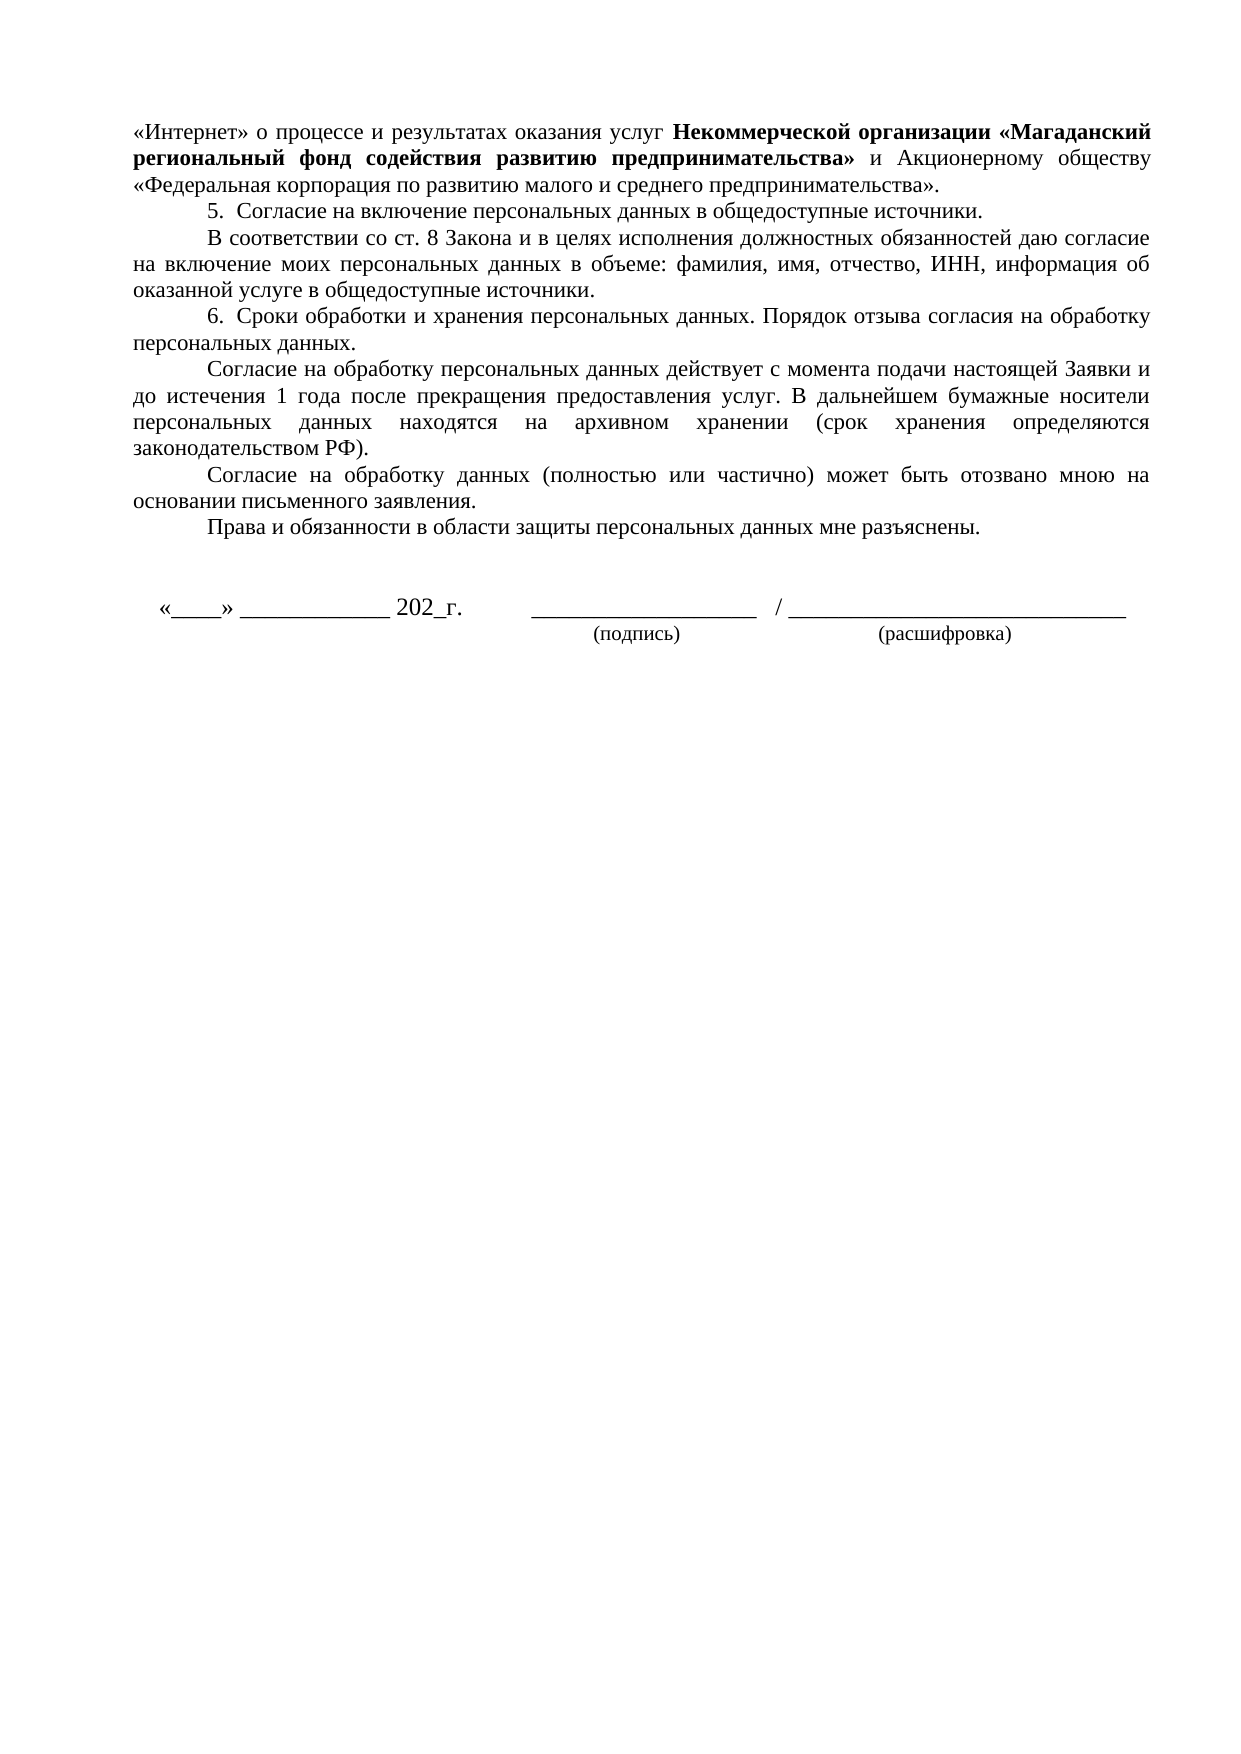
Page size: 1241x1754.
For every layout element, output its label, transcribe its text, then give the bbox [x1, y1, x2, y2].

text В соответствии со ст. 8 Закона и в целях исполнения должностных обязанностей даю согласие на включение моих персональных данных в объеме: фамилия, имя, отчество, ИНН, информация об оказанной услуге в общедоступные источники. [133, 223, 1152, 303]
text Согласие на обработку данных (полностью или частично) может быть отозвано мною на основании письменного заявления. [133, 461, 1152, 513]
text 6. Сроки обработки и хранения персональных данных. Порядок отзыва согласия на обработку персональных данных. [133, 303, 1152, 355]
text (подпись) (расшифровка) [133, 621, 1152, 645]
text 5. Согласие на включение персональных данных в общедоступные источники. [133, 197, 1152, 223]
text Согласие на обработку персональных данных действует с момента подачи настоящей Заявки и до истечения 1 года после прекращения предоставления услуг. В дальнейшем бумажные носители персональных данных находятся на архивном хранении (срок хранения определяются законодательством РФ). [133, 355, 1152, 461]
text «____» ____________ 202_г. __________________ / ___________________________ [133, 592, 1152, 621]
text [133, 118, 1152, 197]
text Права и обязанности в области защиты персональных данных мне разъяснены. [133, 513, 1152, 540]
